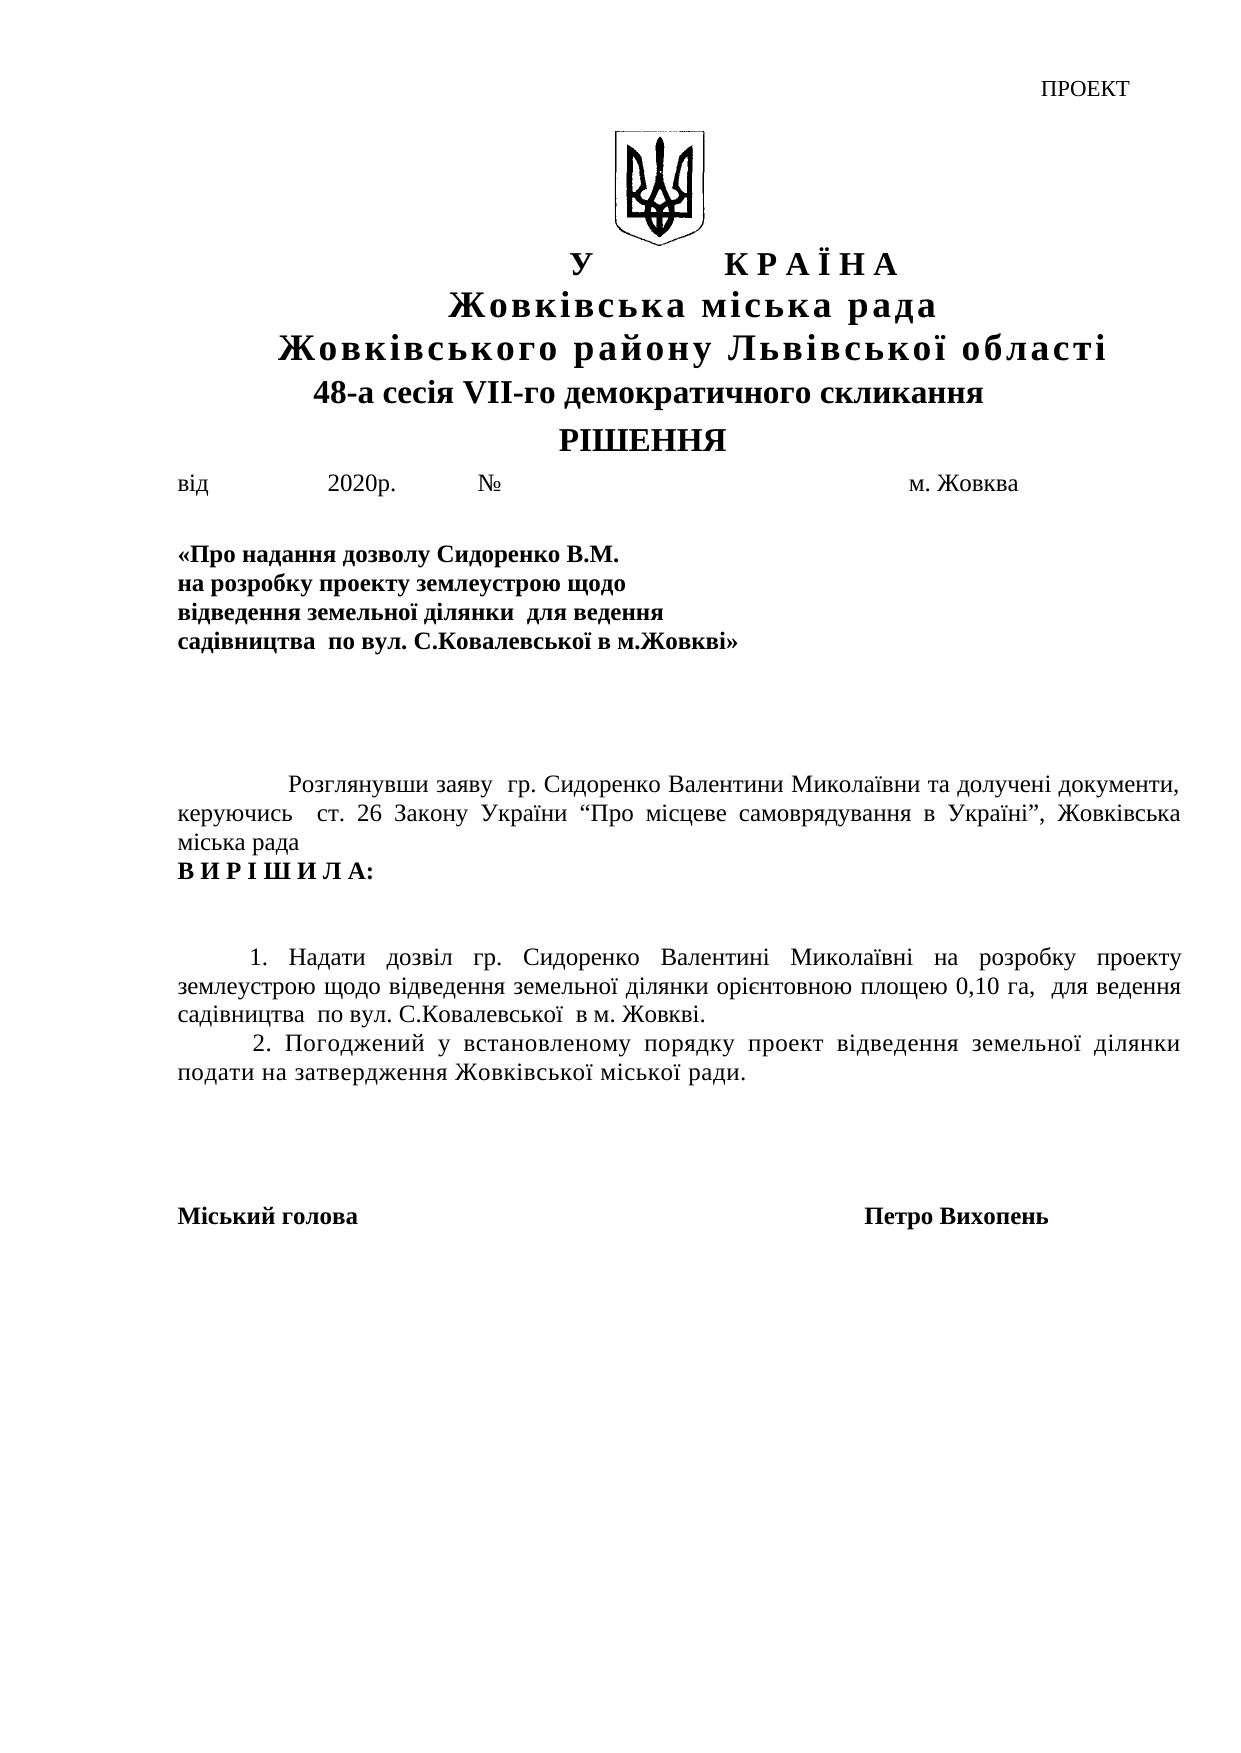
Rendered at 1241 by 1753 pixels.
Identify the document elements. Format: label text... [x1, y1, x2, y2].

text Міський голова Петро Вихопень [177, 1201, 1182, 1229]
subtitle 48-а сесія VIІ-го демократичного скликання [177, 372, 1182, 410]
text садівництва по вул. С.Ковалевської в м.Жовкві» [177, 626, 1182, 654]
picture [614, 131, 706, 244]
text У К Р А Ї Н А [177, 244, 1182, 282]
text 2. Погоджений у встановленому порядку проект відведення земельної ділянки подати на затвердження Жовківської міської ради. [177, 1028, 1182, 1086]
subtitle Жовківського району Львівської області [177, 325, 1182, 368]
subtitle Жовківська міська рада [177, 282, 1182, 325]
text В И Р І Ш И Л А: [177, 856, 1182, 884]
text РІШЕННЯ [177, 420, 1182, 458]
text Розглянувши заяву гр. Сидоренко Валентини Миколаївни та долучені документи, керуючись ст. 26 Закону України “Про місцеве самоврядування в Україні”, Жовківська міська рада [177, 769, 1182, 856]
text на розробку проекту землеустрою щодо [177, 568, 1182, 597]
text 1. Надати дозвіл гр. Сидоренко Валентині Миколаївні на розробку проекту землеустрою щодо відведення земельної ділянки орієнтовною площею 0,10 га, для ведення садівництва по вул. С.Ковалевської в м. Жовкві. [177, 942, 1182, 1028]
text відведення земельної ділянки для ведення [177, 597, 1182, 626]
text від 2020р. № м. Жовква [177, 468, 1182, 496]
text «Про надання дозволу Сидоренко В.М. [177, 539, 1182, 568]
